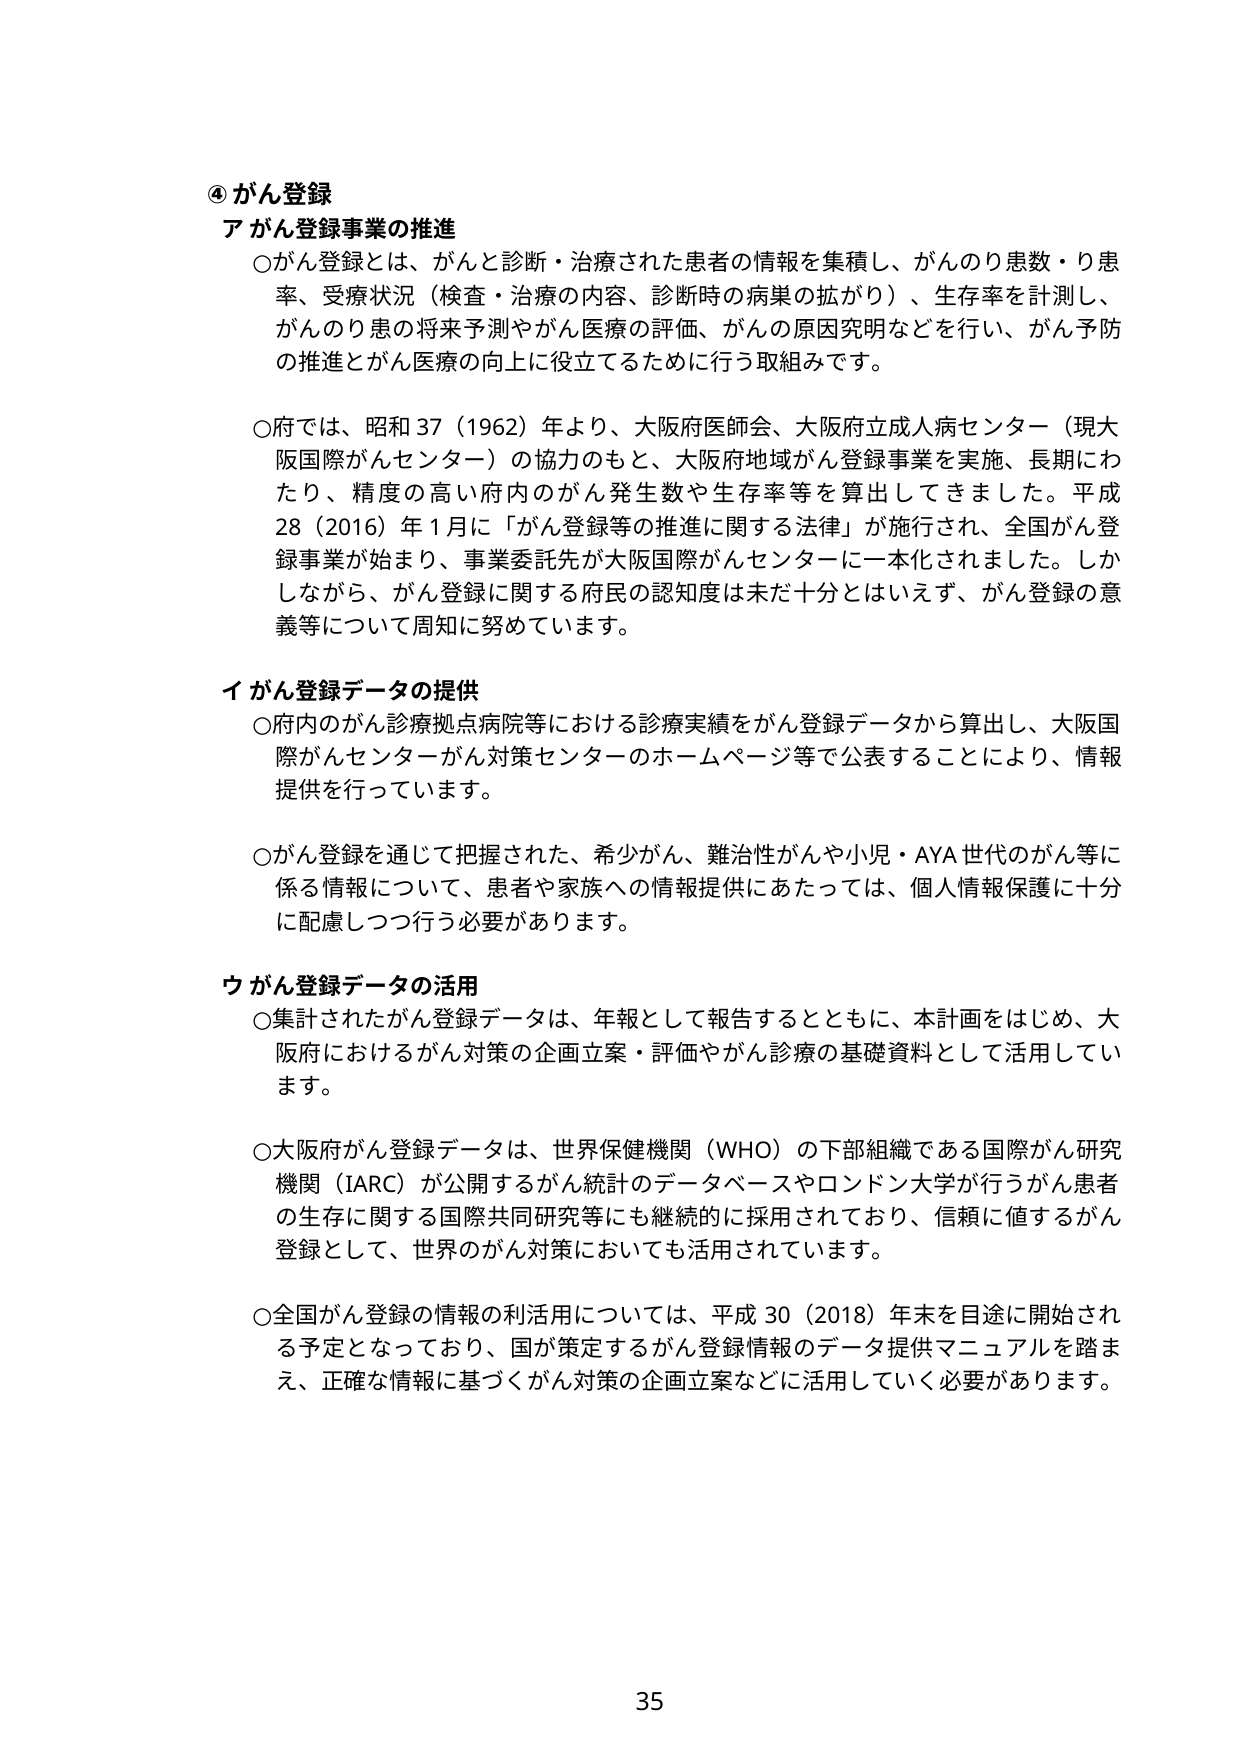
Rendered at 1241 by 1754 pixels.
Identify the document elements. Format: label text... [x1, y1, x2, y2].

text ○がん登録とは、がんと診断・治療された患者の情報を集積し、がんのり患数・り患率、受療状況（検査・治療の内容、診断時の病巣の拡がり）、生存率を計測し、がんのり患の将来予測やがん医療の評価、がんの原因究明などを行い、がん予防の推進とがん医療の向上に役立てるために行う取組みです。 [252, 244, 1122, 377]
text ア がん登録事業の推進 [177, 211, 1122, 244]
text イ がん登録データの提供 [177, 673, 1122, 706]
text ○府内のがん診療拠点病院等における診療実績をがん登録データから算出し、大阪国際がんセンターがん対策センターのホームページ等で公表することにより、情報提供を行っています。 [252, 706, 1122, 806]
text ○がん登録を通じて把握された、希少がん、難治性がんや小児・AYA世代のがん等に係る情報について、患者や家族への情報提供にあたっては、個人情報保護に十分に配慮しつつ行う必要があります。 [252, 837, 1122, 937]
text ○府では、昭和37（1962）年より、大阪府医師会、大阪府立成人病センター（現大阪国際がんセンター）の協力のもと、大阪府地域がん登録事業を実施、長期にわたり、精度の高い府内のがん発生数や生存率等を算出してきました。平成28（2016）年1月に「がん登録等の推進に関する法律」が施行され、全国がん登録事業が始まり、事業委託先が大阪国際がんセンターに一本化されました。しかしながら、がん登録に関する府民の認知度は未だ十分とはいえず、がん登録の意義等について周知に努めています。 [252, 408, 1122, 641]
subtitle ④がん登録 [177, 175, 1122, 211]
text ○大阪府がん登録データは、世界保健機関（WHO）の下部組織である国際がん研究機関（IARC）が公開するがん統計のデータベースやロンドン大学が行うがん患者の生存に関する国際共同研究等にも継続的に採用されており、信頼に値するがん登録として、世界のがん対策においても活用されています。 [252, 1132, 1122, 1265]
text ○全国がん登録の情報の利活用については、平成30（2018）年末を目途に開始される予定となっており、国が策定するがん登録情報のデータ提供マニュアルを踏まえ、正確な情報に基づくがん対策の企画立案などに活用していく必要があります。 [252, 1297, 1122, 1396]
text ウ がん登録データの活用 [177, 968, 1122, 1001]
text ○集計されたがん登録データは、年報として報告するとともに、本計画をはじめ、大阪府におけるがん対策の企画立案・評価やがん診療の基礎資料として活用しています。 [252, 1001, 1122, 1101]
